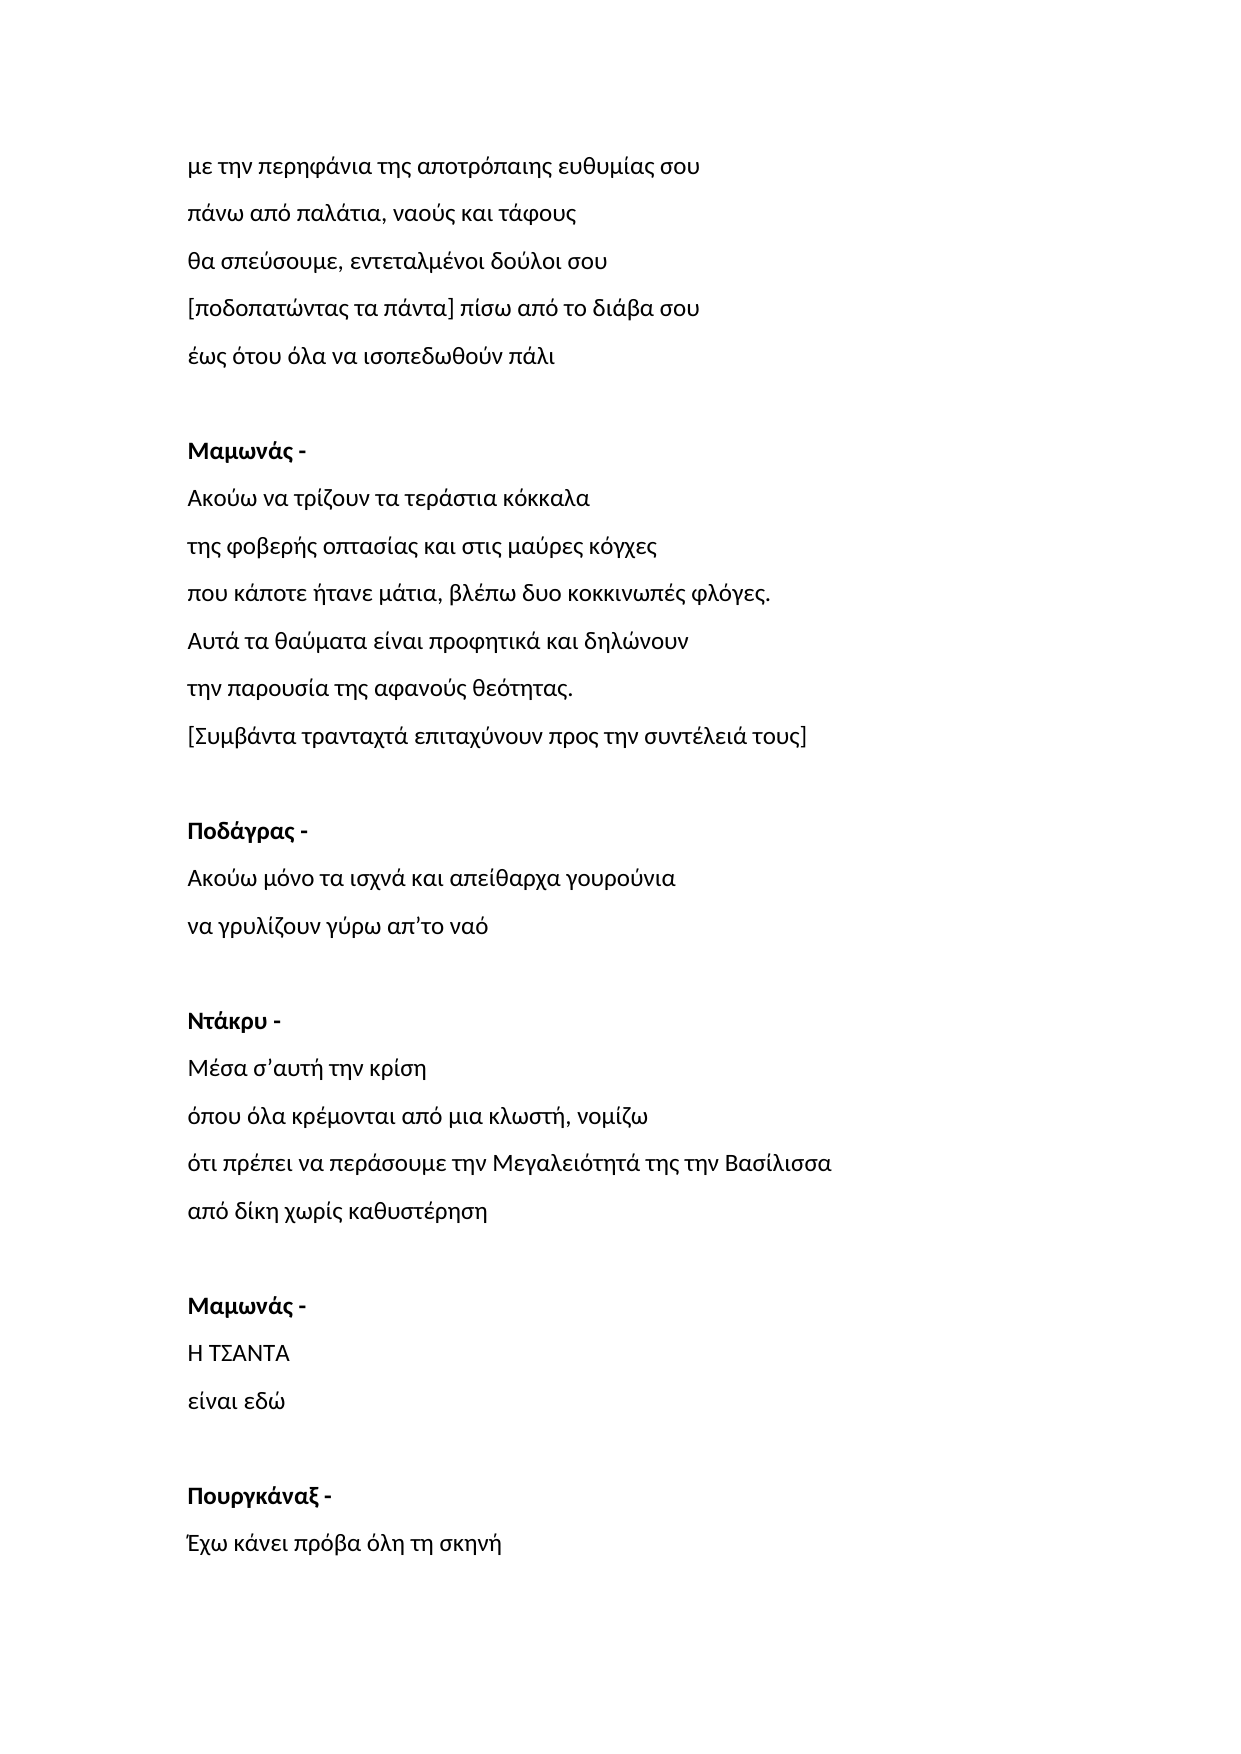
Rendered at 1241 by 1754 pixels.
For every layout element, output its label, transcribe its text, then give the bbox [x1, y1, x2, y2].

text να γρυλίζουν γύρω απ’το ναό [187, 910, 1053, 941]
text που κάποτε ήτανε μάτια, βλέπω δυο κοκκινωπές φλόγες. [187, 577, 1053, 608]
text την παρουσία της αφανούς θεότητας. [187, 672, 1053, 703]
text Η ΤΣΑΝΤΑ [187, 1337, 1053, 1368]
text Πουργκάναξ - [187, 1480, 1053, 1511]
text Αυτά τα θαύματα είναι προφητικά και δηλώνουν [187, 625, 1053, 656]
text Ντάκρυ - [187, 1005, 1053, 1036]
text με την περηφάνια της αποτρόπαιης ευθυμίας σου [187, 150, 1053, 181]
text Μαμωνάς - [187, 435, 1053, 466]
text Μαμωνάς - [187, 1290, 1053, 1321]
text όπου όλα κρέμονται από μια κλωστή, νομίζω [187, 1100, 1053, 1131]
text θα σπεύσουμε, εντεταλμένοι δούλοι σου [187, 245, 1053, 276]
text Ακούω μόνο τα ισχνά και απείθαρχα γουρούνια [187, 862, 1053, 893]
text Ακούω να τρίζουν τα τεράστια κόκκαλα [187, 482, 1053, 513]
text έως ότου όλα να ισοπεδωθούν πάλι [187, 340, 1053, 371]
text από δίκη χωρίς καθυστέρηση [187, 1195, 1053, 1226]
text [ποδοπατώντας τα πάντα] πίσω από το διάβα σου [187, 292, 1053, 323]
text είναι εδώ [187, 1385, 1053, 1416]
text Μέσα σ’αυτή την κρίση [187, 1052, 1053, 1083]
text Ποδάγρας - [187, 815, 1053, 846]
text Έχω κάνει πρόβα όλη τη σκηνή [187, 1527, 1053, 1558]
text πάνω από παλάτια, ναούς και τάφους [187, 197, 1053, 228]
text [Συμβάντα τρανταχτά επιταχύνουν προς την συντέλειά τους] [187, 720, 1053, 751]
text της φοβερής οπτασίας και στις μαύρες κόγχες [187, 530, 1053, 561]
text ότι πρέπει να περάσουμε την Μεγαλειότητά της την Βασίλισσα [187, 1147, 1053, 1178]
